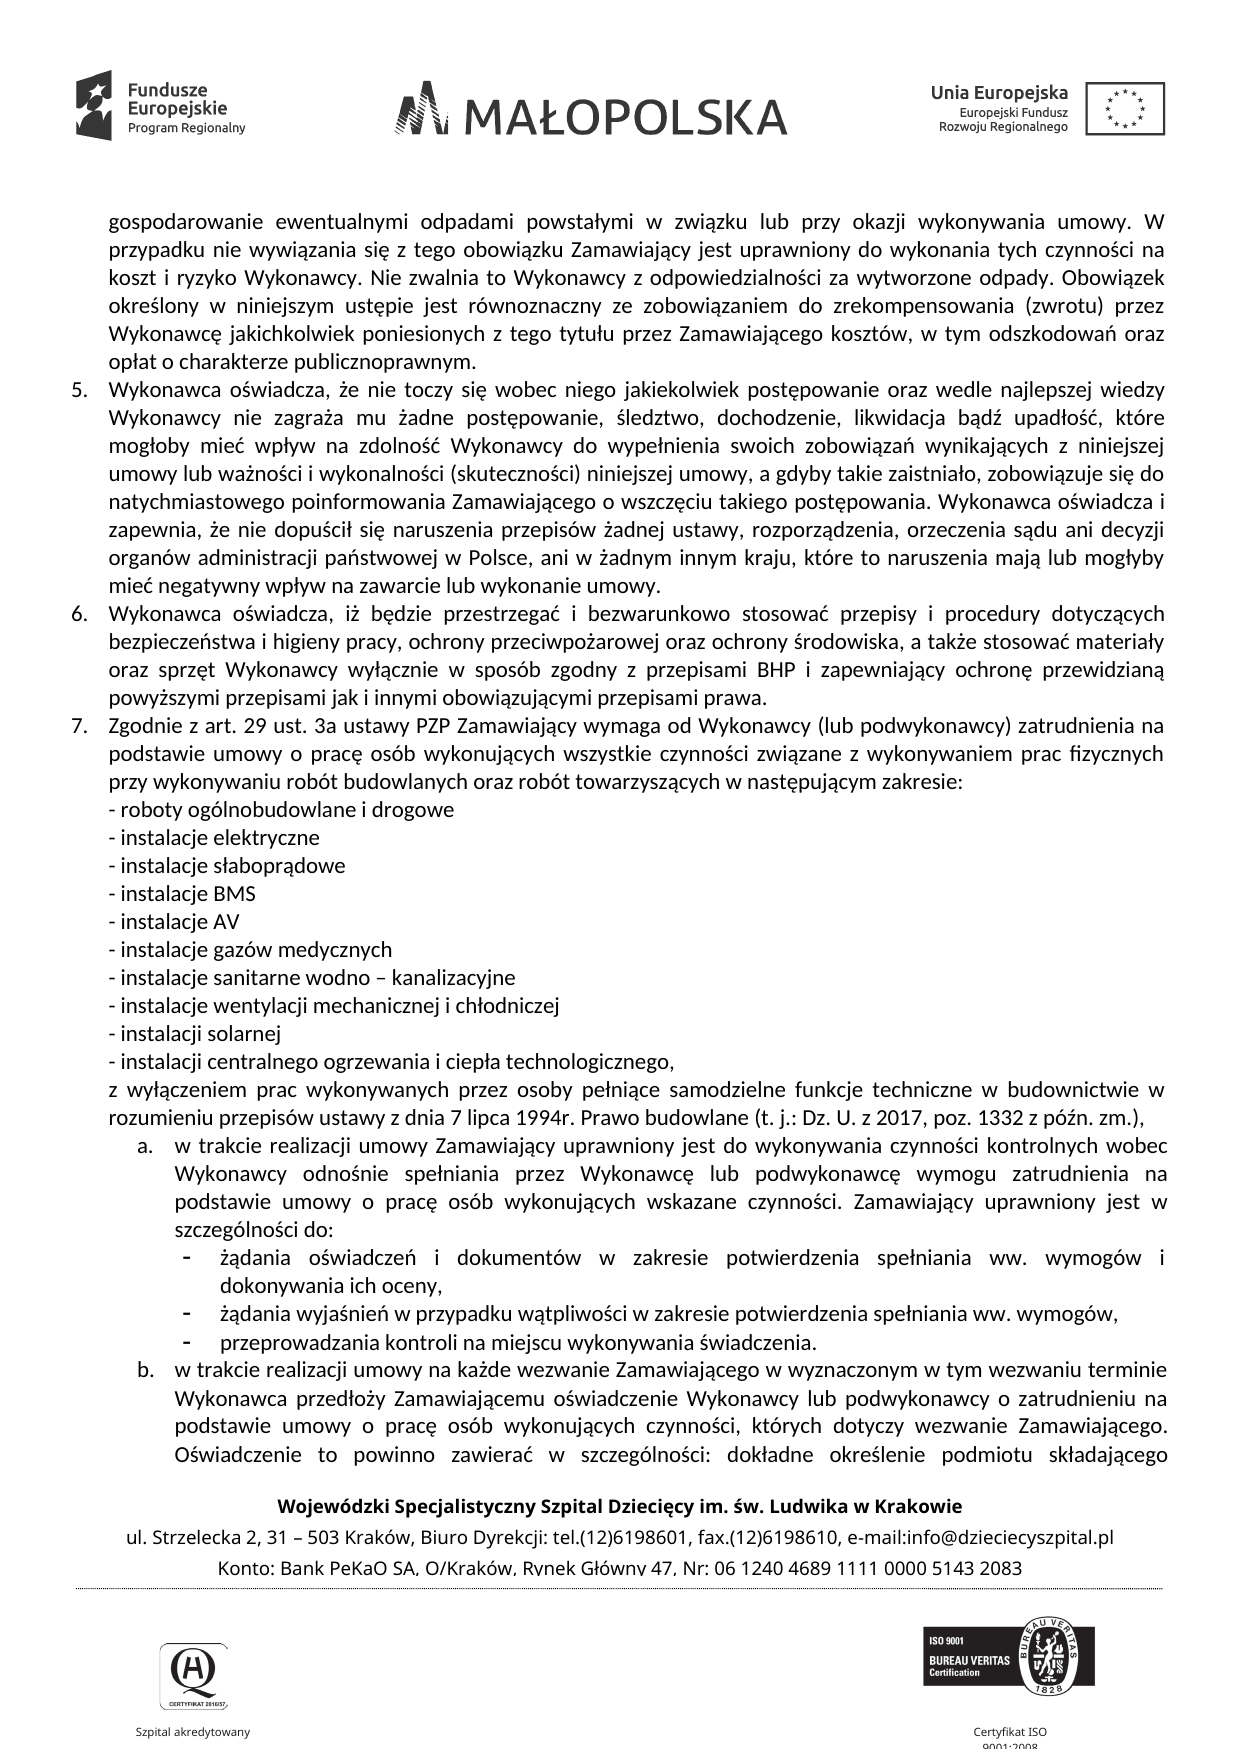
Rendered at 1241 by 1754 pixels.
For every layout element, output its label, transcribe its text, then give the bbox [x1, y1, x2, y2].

list w trakcie realizacji umowy Zamawiający uprawniony jest do wykonywania czynności kontrolnych wobec Wykonawcy odnośnie spełniania przez Wykonawcę lub podwykonawcę wymogu zatrudnienia na podstawie umowy o pracę osób wykonujących wskazane czynności. Zamawiający uprawniony jest w szczególności do: [137, 1131, 1169, 1243]
text - instalacje AV [108, 907, 1166, 935]
list Wykonawca oświadcza, że nie toczy się wobec niego jakiekolwiek postępowanie oraz wedle najlepszej wiedzy Wykonawcy nie zagraża mu żadne postępowanie, śledztwo, dochodzenie, likwidacja bądź upadłość, które mogłoby mieć wpływ na zdolność Wykonawcy do wypełnienia swoich zobowiązań wynikających z niniejszej umowy lub ważności i wykonalności (skuteczności) niniejszej umowy, a gdyby takie zaistniało, zobowiązuje się do natychmiastowego poinformowania Zamawiającego o wszczęciu takiego postępowania. Wykonawca oświadcza i zapewnia, że nie dopuścił się naruszenia przepisów żadnej ustawy, rozporządzenia, orzeczenia sądu ani decyzji organów administracji państwowej w Polsce, ani w żadnym innym kraju, które to naruszenia mają lub mogłyby mieć negatywny wpływ na zawarcie lub wykonanie umowy. [71, 375, 1166, 599]
text - instalacje elektryczne [108, 823, 1166, 851]
text - instalacje wentylacji mechanicznej i chłodniczej [108, 991, 1166, 1019]
text - instalacji solarnej [108, 1019, 1166, 1047]
picture [0, 0, 1241, 152]
text - instalacji centralnego ogrzewania i ciepła technologicznego, [108, 1047, 1166, 1075]
text z wyłączeniem prac wykonywanych przez osoby pełniące samodzielne funkcje techniczne w budownictwie w rozumieniu przepisów ustawy z dnia 7 lipca 1994r. Prawo budowlane (t. j.: Dz. U. z 2017, poz. 1332 z późn. zm.), [108, 1075, 1166, 1131]
list Zgodnie z art. 29 ust. 3a ustawy PZP Zamawiający wymaga od Wykonawcy (lub podwykonawcy) zatrudnienia na podstawie umowy o pracę osób wykonujących wszystkie czynności związane z wykonywaniem prac fizycznych przy wykonywaniu robót budowlanych oraz robót towarzyszących w następującym zakresie: [71, 711, 1166, 795]
picture [159, 1643, 228, 1710]
text - instalacje sanitarne wodno – kanalizacyjne [108, 963, 1166, 991]
text - instalacje gazów medycznych [108, 935, 1166, 963]
text - instalacje słaboprądowe [108, 851, 1166, 879]
text - instalacje BMS [108, 879, 1166, 907]
list przeprowadzania kontroli na miejscu wykonywania świadczenia. [182, 1328, 1166, 1356]
list żądania wyjaśnień w przypadku wątpliwości w zakresie potwierdzenia spełniania ww. wymogów, [182, 1299, 1166, 1328]
picture [910, 1603, 1108, 1711]
list żądania oświadczeń i dokumentów w zakresie potwierdzenia spełniania ww. wymogów i dokonywania ich oceny, [182, 1243, 1166, 1299]
list Wykonawca oświadcza, iż będzie przestrzegać i bezwarunkowo stosować przepisy i procedury dotyczących bezpieczeństwa i higieny pracy, ochrony przeciwpożarowej oraz ochrony środowiska, a także stosować materiały oraz sprzęt Wykonawcy wyłącznie w sposób zgodny z przepisami BHP i zapewniający ochronę przewidzianą powyższymi przepisami jak i innymi obowiązującymi przepisami prawa. [71, 599, 1166, 711]
text - roboty ogólnobudowlane i drogowe [108, 795, 1166, 823]
